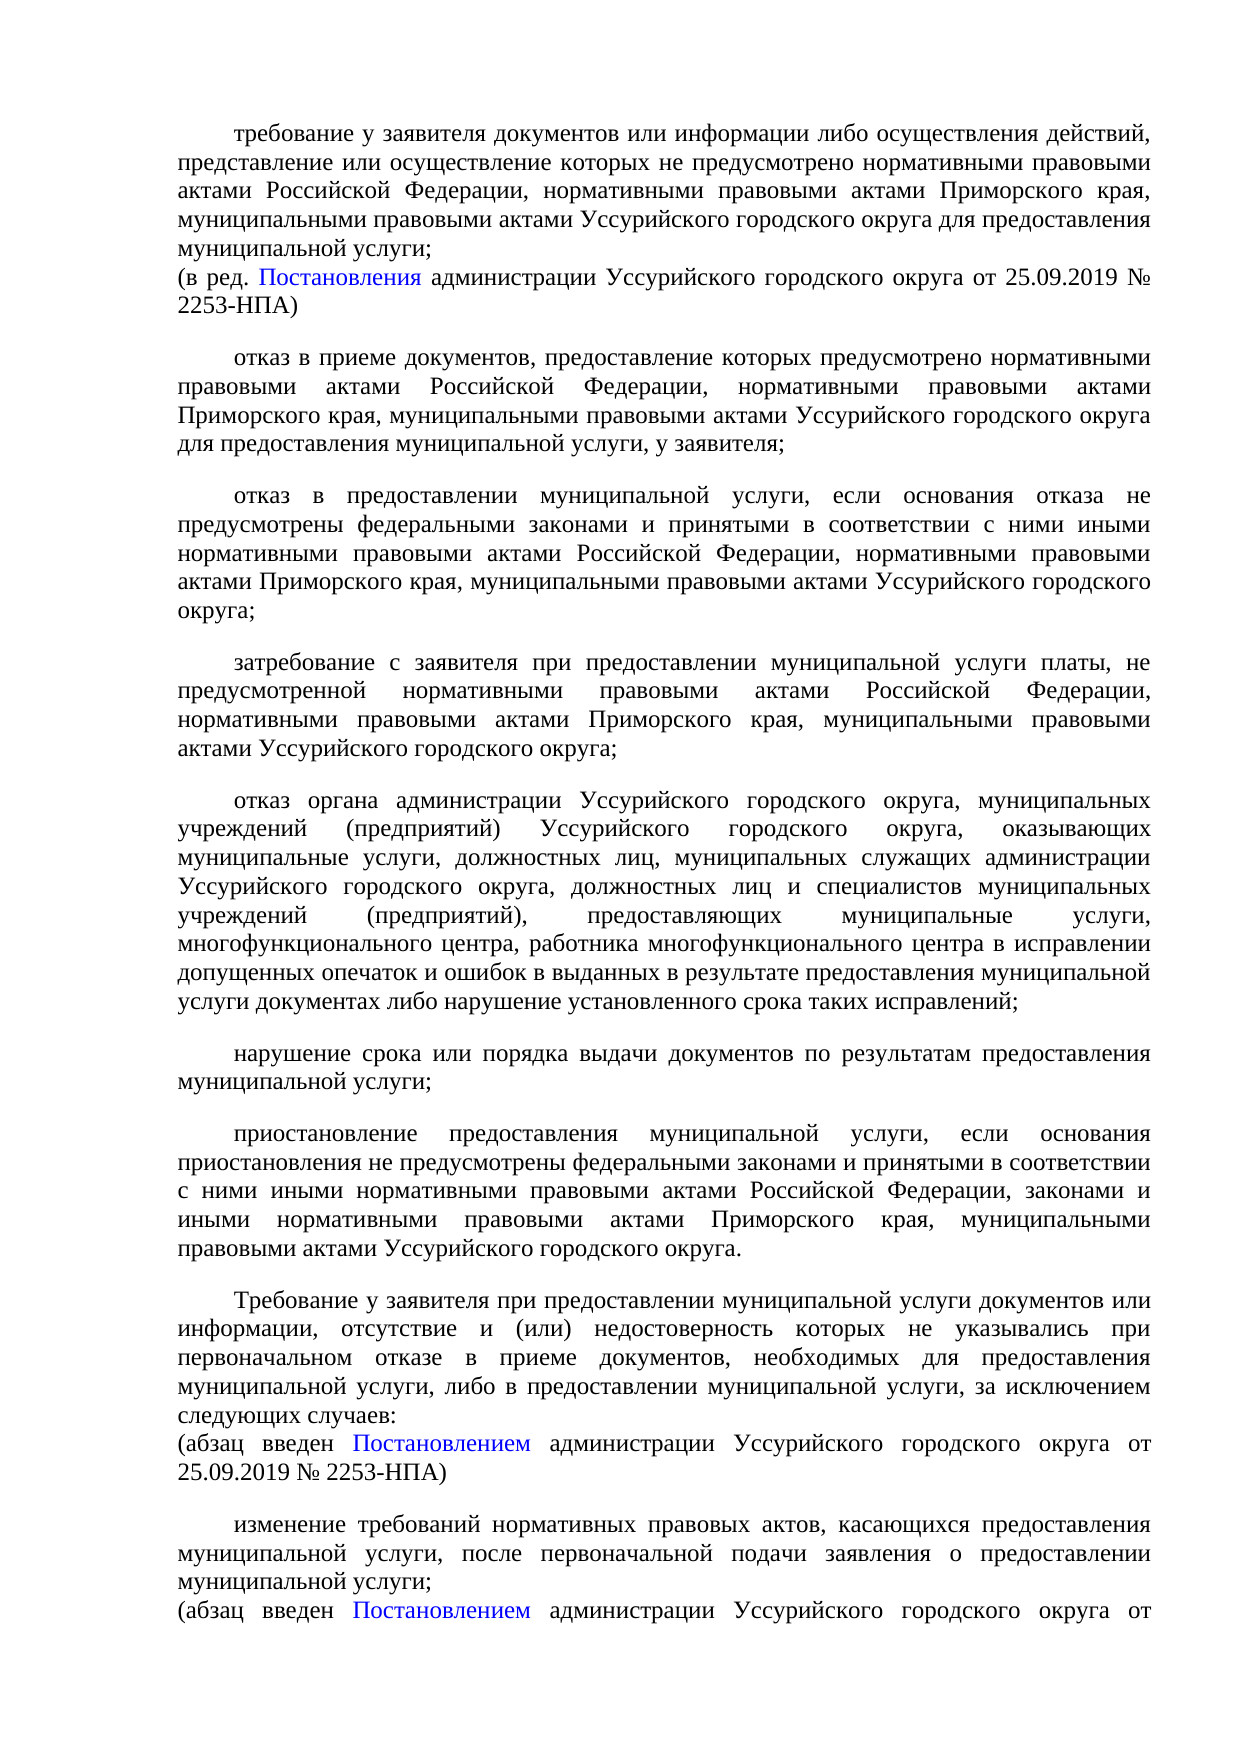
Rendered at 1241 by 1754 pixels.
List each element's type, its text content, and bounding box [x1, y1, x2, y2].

text отказ в приеме документов, предоставление которых предусмотрено нормативными правовыми актами Российской Федерации, нормативными правовыми актами Приморского края, муниципальными правовыми актами Уссурийского городского округа для предоставления муниципальной услуги, у заявителя; [177, 342, 1152, 457]
text отказ в предоставлении муниципальной услуги, если основания отказа не предусмотрены федеральными законами и принятыми в соответствии с ними иными нормативными правовыми актами Российской Федерации, нормативными правовыми актами Приморского края, муниципальными правовыми актами Уссурийского городского округа; [177, 480, 1152, 624]
text отказ органа администрации Уссурийского городского округа, муниципальных учреждений (предприятий) Уссурийского городского округа, оказывающих муниципальные услуги, должностных лиц, муниципальных служащих администрации Уссурийского городского округа, должностных лиц и специалистов муниципальных учреждений (предприятий), предоставляющих муниципальные услуги, многофункционального центра, работника многофункционального центра в исправлении допущенных опечаток и ошибок в выданных в результате предоставления муниципальной услуги документах либо нарушение установленного срока таких исправлений; [177, 785, 1152, 1015]
text приостановление предоставления муниципальной услуги, если основания приостановления не предусмотрены федеральными законами и принятыми в соответствии с ними иными нормативными правовыми актами Российской Федерации, законами и иными нормативными правовыми актами Приморского края, муниципальными правовыми актами Уссурийского городского округа. [177, 1118, 1152, 1262]
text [177, 1595, 1152, 1624]
text изменение требований нормативных правовых актов, касающихся предоставления муниципальной услуги, после первоначальной подачи заявления о предоставлении муниципальной услуги; [177, 1509, 1152, 1595]
text Требование у заявителя при предоставлении муниципальной услуги документов или информации, отсутствие и (или) недостоверность которых не указывались при первоначальном отказе в приеме документов, необходимых для предоставления муниципальной услуги, либо в предоставлении муниципальной услуги, за исключением следующих случаев: [177, 1285, 1152, 1428]
text требование у заявителя документов или информации либо осуществления действий, представление или осуществление которых не предусмотрено нормативными правовыми актами Российской Федерации, нормативными правовыми актами Приморского края, муниципальными правовыми актами Уссурийского городского округа для предоставления муниципальной услуги; [177, 118, 1152, 262]
text нарушение срока или порядка выдачи документов по результатам предоставления муниципальной услуги; [177, 1038, 1152, 1095]
text (в ред. Постановления администрации Уссурийского городского округа от 25.09.2019 № 2253-НПА) [177, 262, 1152, 319]
text (абзац введен Постановлением администрации Уссурийского городского округа от 25.09.2019 № 2253-НПА) [177, 1428, 1152, 1486]
text затребование с заявителя при предоставлении муниципальной услуги платы, не предусмотренной нормативными правовыми актами Российской Федерации, нормативными правовыми актами Приморского края, муниципальными правовыми актами Уссурийского городского округа; [177, 647, 1152, 762]
